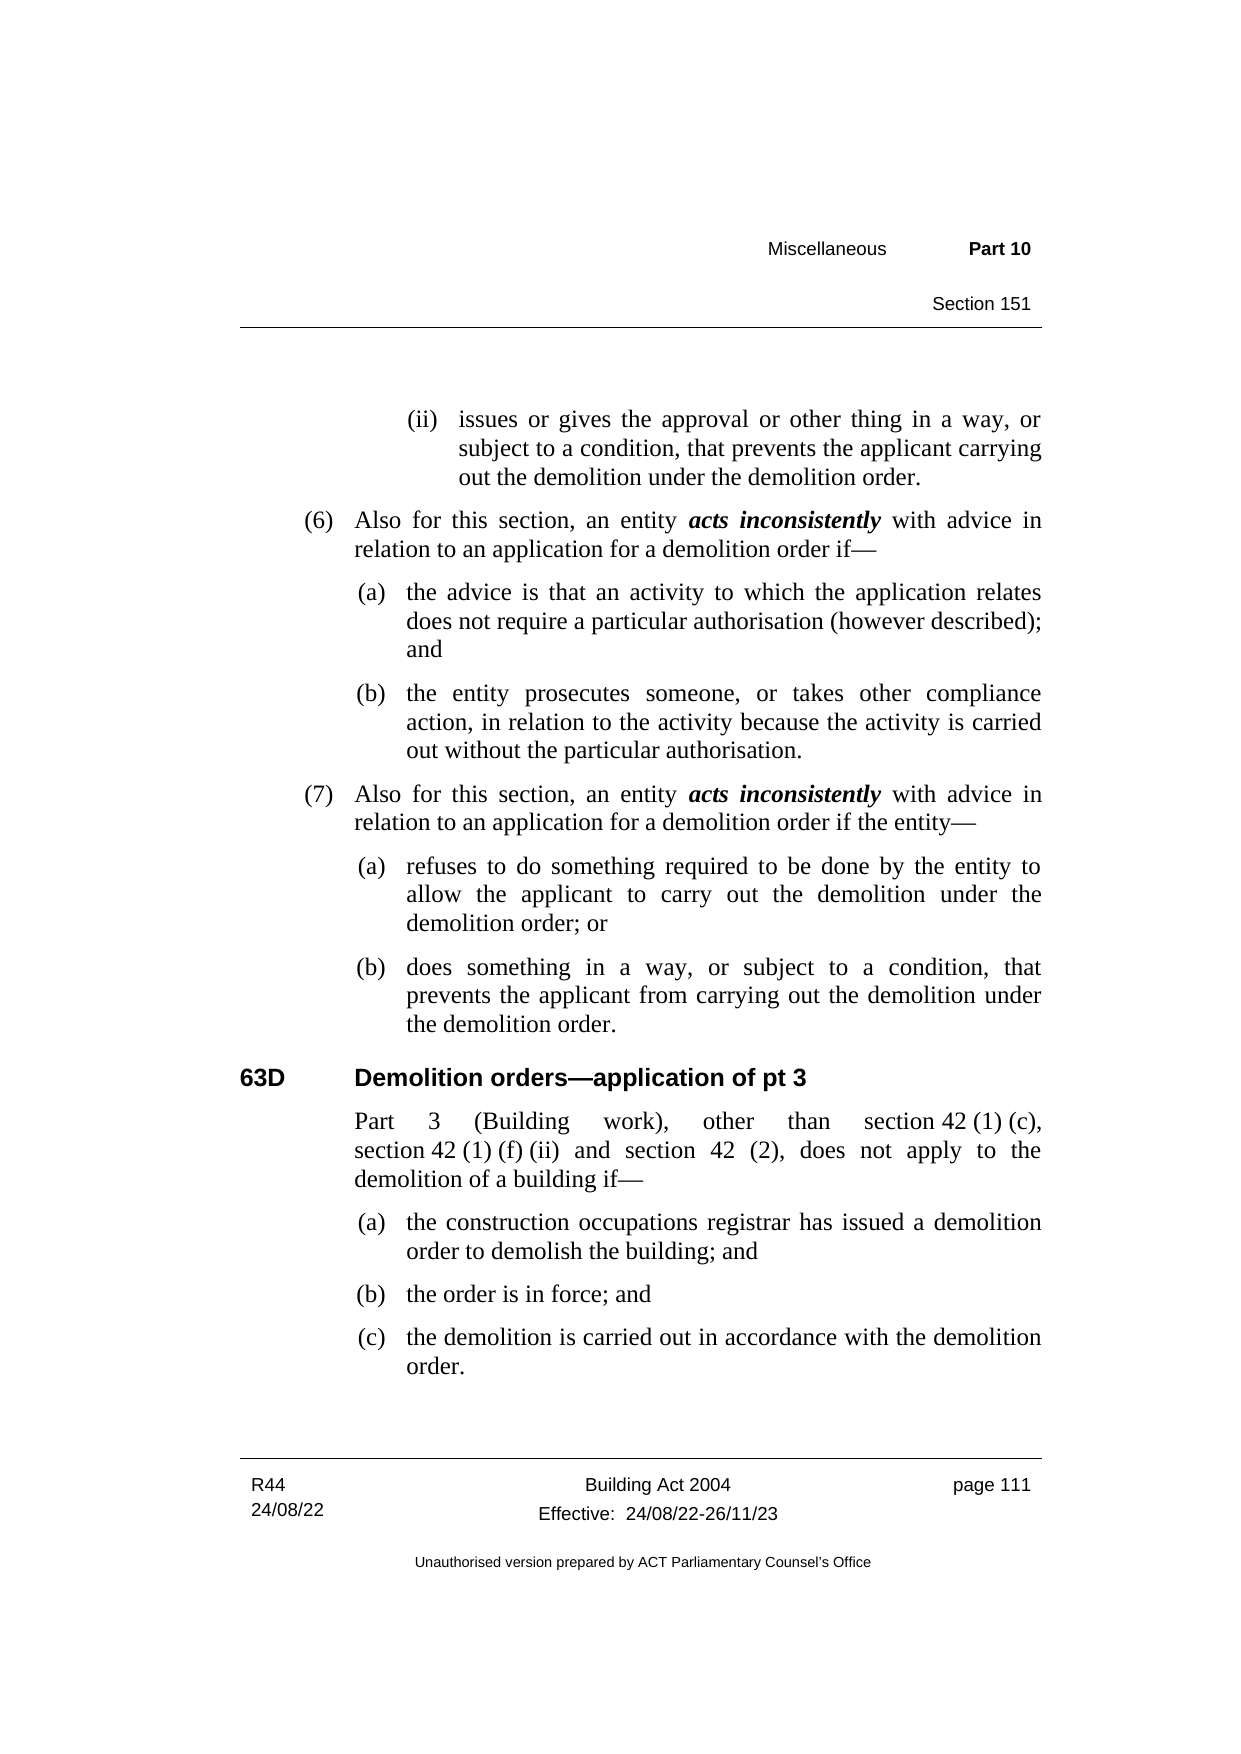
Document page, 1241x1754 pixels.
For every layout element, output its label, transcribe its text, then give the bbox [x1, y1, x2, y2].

text (b) the entity prosecutes someone, or takes other compliance action, in relation to the activity because the activity is carried out without the particular authorisation. [239, 678, 1042, 764]
text (ii) issues or gives the approval or other thing in a way, or subject to a condition, that prevents the applicant carrying out the demolition under the demolition order. [239, 404, 1042, 490]
text (a) the advice is that an activity to which the application relates does not require a particular authorisation (however described); and [239, 577, 1042, 663]
text (a) refuses to do something required to be done by the entity to allow the applicant to carry out the demolition under the demolition order; or [239, 851, 1042, 937]
text (7) Also for this section, an entity acts inconsistently with advice in relation to an application for a demolition order if the entity— [239, 779, 1042, 836]
text (b) the order is in force; and [239, 1279, 1042, 1308]
text (a) the construction occupations registrar has issued a demolition order to demolish the building; and [239, 1207, 1042, 1264]
text (b) does something in a way, or subject to a condition, that prevents the applicant from carrying out the demolition under the demolition order. [239, 952, 1042, 1038]
text Part 3 (Building work), other than section 42 (1) (c), section 42 (1) (f) (ii) and section 42 (2), does not apply to the demolition of a building if— [354, 1106, 1042, 1192]
text 63D Demolition orders—application of pt 3 [239, 1063, 1042, 1092]
text (c) the demolition is carried out in accordance with the demolition order. [239, 1322, 1042, 1380]
text (6) Also for this section, an entity acts inconsistently with advice in relation to an application for a demolition order if— [239, 505, 1042, 562]
